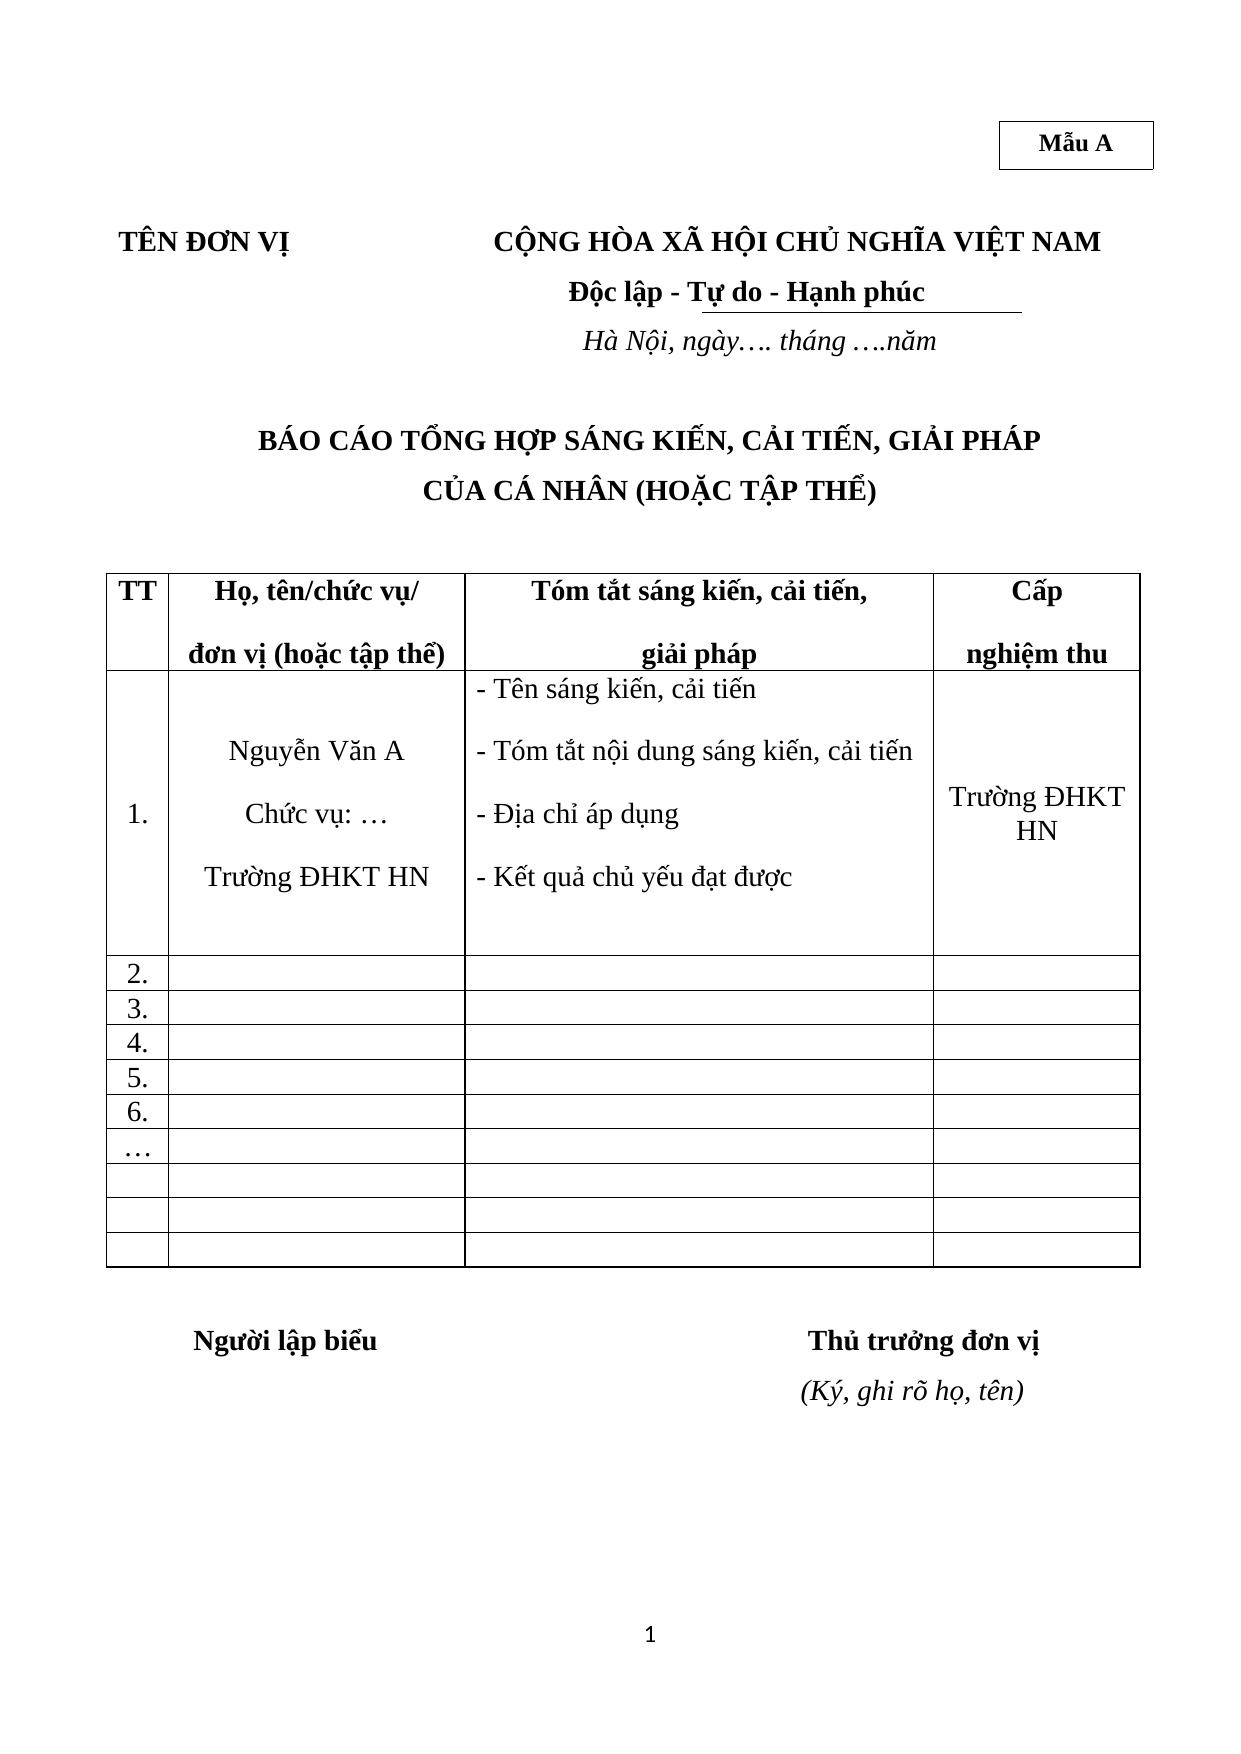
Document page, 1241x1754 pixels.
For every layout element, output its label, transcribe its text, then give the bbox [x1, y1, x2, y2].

table_cell 4. [107, 1025, 168, 1059]
table_cell Nguyễn Văn A Chức vụ: … Trường ĐHKT HN [169, 671, 464, 955]
table_cell [934, 991, 1139, 1024]
table_cell [934, 1095, 1139, 1128]
table_cell … [107, 1129, 168, 1163]
table_cell [934, 1129, 1139, 1163]
table_cell [934, 956, 1139, 990]
table_cell [466, 956, 933, 990]
table_cell [107, 1233, 168, 1266]
table_cell Trường ĐHKT HN [934, 671, 1139, 955]
table_cell 3. [107, 991, 168, 1024]
table_cell - Tên sáng kiến, cải tiến - Tóm tắt nội dung sáng kiến, cải tiến - Địa chỉ áp dụng - Kết quả chủ yếu đạt được [466, 671, 933, 955]
table_cell [466, 1129, 933, 1163]
table_cell [169, 956, 464, 990]
table_cell 5. [107, 1060, 168, 1093]
text Người lập biểu Thủ trưởng đơn vị [118, 1323, 1181, 1357]
table_header Họ, tên/chức vụ/ đơn vị (hoặc tập thể) [169, 574, 464, 670]
table_cell [107, 1164, 168, 1197]
text BÁO CÁO TỔNG HỢP SÁNG KIẾN, CẢI TIẾN, GIẢI PHÁP [118, 423, 1181, 457]
table_cell [169, 991, 464, 1024]
table_header Cấp nghiệm thu [934, 574, 1139, 670]
table_cell [934, 1025, 1139, 1059]
table_cell 6. [107, 1095, 168, 1128]
table_header Tóm tắt sáng kiến, cải tiến, giải pháp [466, 574, 933, 670]
text TÊN ĐƠN VỊ CỘNG HÒA XÃ HỘI CHỦ NGHĨA VIỆT [118, 224, 1181, 257]
table_cell [107, 1198, 168, 1232]
table_cell [466, 1233, 933, 1266]
table_cell 1. [107, 671, 168, 955]
table_cell [466, 1095, 933, 1128]
table_cell [169, 1129, 464, 1163]
table_cell [934, 1233, 1139, 1266]
table_cell [934, 1198, 1139, 1232]
table_cell [169, 1233, 464, 1266]
table_cell [466, 991, 933, 1024]
table_cell [466, 1025, 933, 1059]
text Hà Nội, ngày…. tháng ….năm [118, 323, 1181, 357]
table_cell [466, 1060, 933, 1093]
text Độc lập - Tự do - Hạnh phúc [118, 274, 1181, 307]
table_cell [169, 1198, 464, 1232]
table_cell [169, 1095, 464, 1128]
table_cell [466, 1198, 933, 1232]
table_cell [466, 1164, 933, 1197]
table_cell 2. [107, 956, 168, 990]
text (Ký, ghi rõ họ, tên) [118, 1373, 1181, 1407]
table_cell [169, 1025, 464, 1059]
table_header TT [107, 574, 168, 670]
table_cell [169, 1060, 464, 1093]
table_cell [169, 1164, 464, 1197]
table_cell [934, 1060, 1139, 1093]
text CỦA CÁ NHÂN (HOẶC TẬP THỂ) [118, 473, 1181, 506]
table_cell [934, 1164, 1139, 1197]
